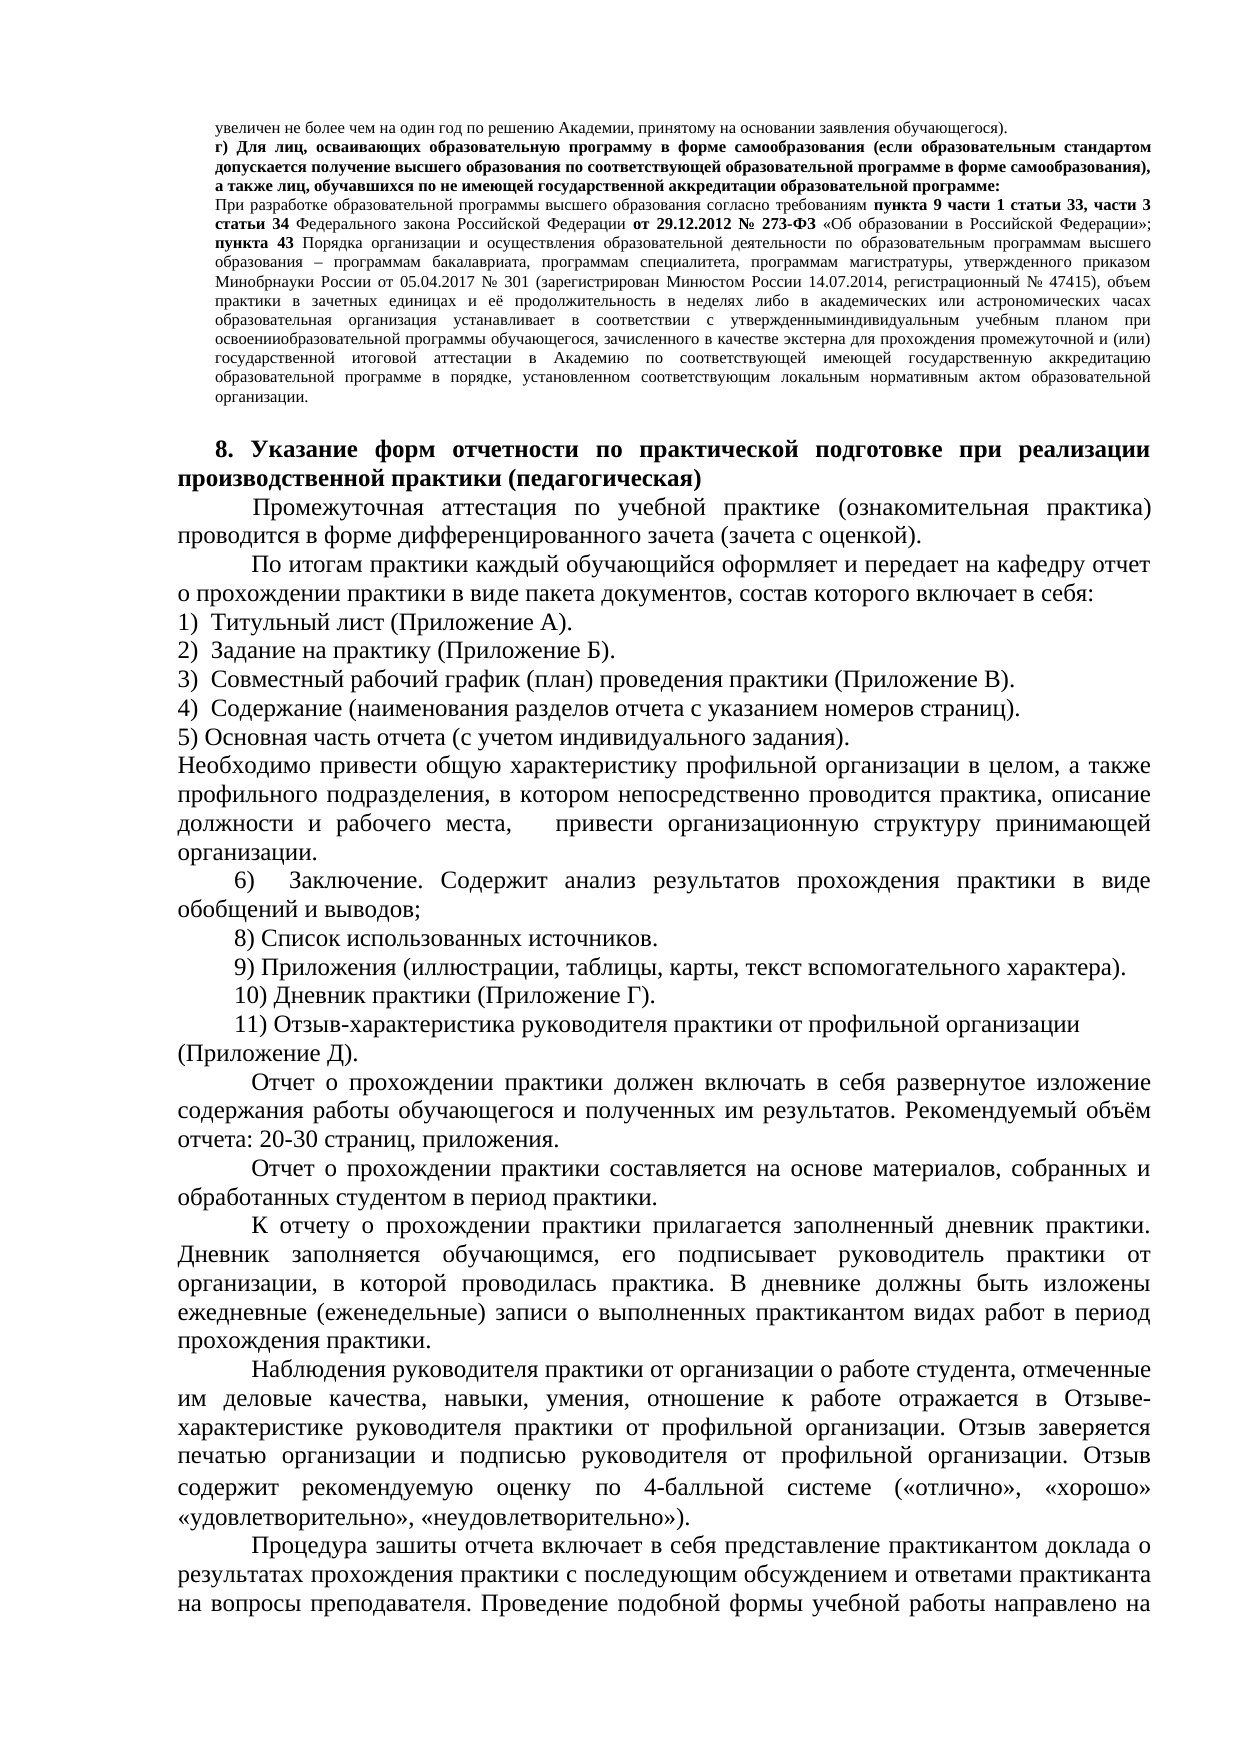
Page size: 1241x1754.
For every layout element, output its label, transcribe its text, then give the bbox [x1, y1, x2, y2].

text 6) Заключение. Содержит анализ результатов прохождения практики в виде обобщений и выводов; [177, 866, 1152, 923]
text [177, 1531, 1152, 1617]
text Промежуточная аттестация по учебной практике (ознакомительная практика) проводится в форме дифференцированного зачета (зачета с оценкой). [177, 492, 1152, 549]
text 9) Приложения (иллюстрации, таблицы, карты, текст вспомогательного характера). [177, 952, 1152, 981]
text 3) Совместный рабочий график (план) проведения практики (Приложение В). [177, 664, 1152, 693]
text Отчет о прохождении практики составляется на основе материалов, собранных и обработанных студентом в период практики. [177, 1153, 1152, 1211]
text Отчет о прохождении практики должен включать в себя развернутое изложение содержания работы обучающегося и полученных им результатов. Рекомендуемый объём отчета: 20-30 страниц, приложения. [177, 1067, 1152, 1153]
text 11) Отзыв-характеристика руководителя практики от профильной организации (Приложение Д). [177, 1009, 1152, 1067]
text 5) Основная часть отчета (с учетом индивидуального задания). [177, 722, 1152, 751]
text По итогам практики каждый обучающийся оформляет и передает на кафедру отчет о прохождении практики в виде пакета документов, состав которого включает в себя: [177, 549, 1152, 607]
text г) Для лиц, осваивающих образовательную программу в форме самообразования (если образовательным стандартом допускается получение высшего образования по соответствующей образовательной программе в форме самообразования), а также лиц, обучавшихся по не имеющей государственной аккредитации образовательной программе: [215, 137, 1152, 195]
text 1) Титульный лист (Приложение А). [177, 607, 1152, 636]
text 10) Дневник практики (Приложение Г). [177, 981, 1152, 1009]
text 2) Задание на практику (Приложение Б). [177, 636, 1152, 664]
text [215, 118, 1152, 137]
text К отчету о прохождении практики прилагается заполненный дневник практики. Дневник заполняется обучающимся, его подписывает руководитель практики от организации, в которой проводилась практика. В дневнике должны быть изложены ежедневные (еженедельные) записи о выполненных практикантом видах работ в период прохождения практики. [177, 1211, 1152, 1354]
text Необходимо привести общую характеристику профильной организации в целом, а также профильного подразделения, в котором непосредственно проводится практика, описание должности и рабочего места, привести организационную структуру принимающей организации. [177, 751, 1152, 866]
text 8. Указание форм отчетности по практической подготовке при реализации производственной практики (педагогическая) [177, 434, 1152, 492]
text При разработке образовательной программы высшего образования согласно требованиям пункта 9 части 1 статьи 33, части 3 статьи 34 Федерального закона Российской Федерации от 29.12.2012 № 273-ФЗ «Об образовании в Российской Федерации»; пункта 43 Порядка организации и осуществления образовательной деятельности по образовательным программам высшего образования – программам бакалавриата, программам специалитета, программам магистратуры, утвержденного приказом Минобрнауки России от 05.04.2017 № 301 (зарегистрирован Минюстом России 14.07.2014, регистрационный № 47415), объем практики в зачетных единицах и её продолжительность в неделях либо в академических или астрономических часах образовательная организация устанавливает в соответствии с утвержденныминдивидуальным учебным планом при освоенииобразовательной программы обучающегося, зачисленного в качестве экстерна для прохождения промежуточной и (или) государственной итоговой аттестации в Академию по соответствующей имеющей государственную аккредитацию образовательной программе в порядке, установленном соответствующим локальным нормативным актом образовательной организации. [215, 195, 1152, 406]
text 4) Содержание (наименования разделов отчета с указанием номеров страниц). [177, 693, 1152, 722]
text 8) Список использованных источников. [177, 923, 1152, 952]
text Наблюдения руководителя практики от организации о работе студента, отмеченные им деловые качества, навыки, умения, отношение к работе отражается в Отзыве-характеристике руководителя практики от профильной организации. Отзыв заверяется печатью организации и подписью руководителя от профильной организации. Отзыв содержит рекомендуемую оценку по 4-балльной системе («отлично», «хорошо» «удовлетворительно», «неудовлетворительно»). [177, 1354, 1152, 1531]
